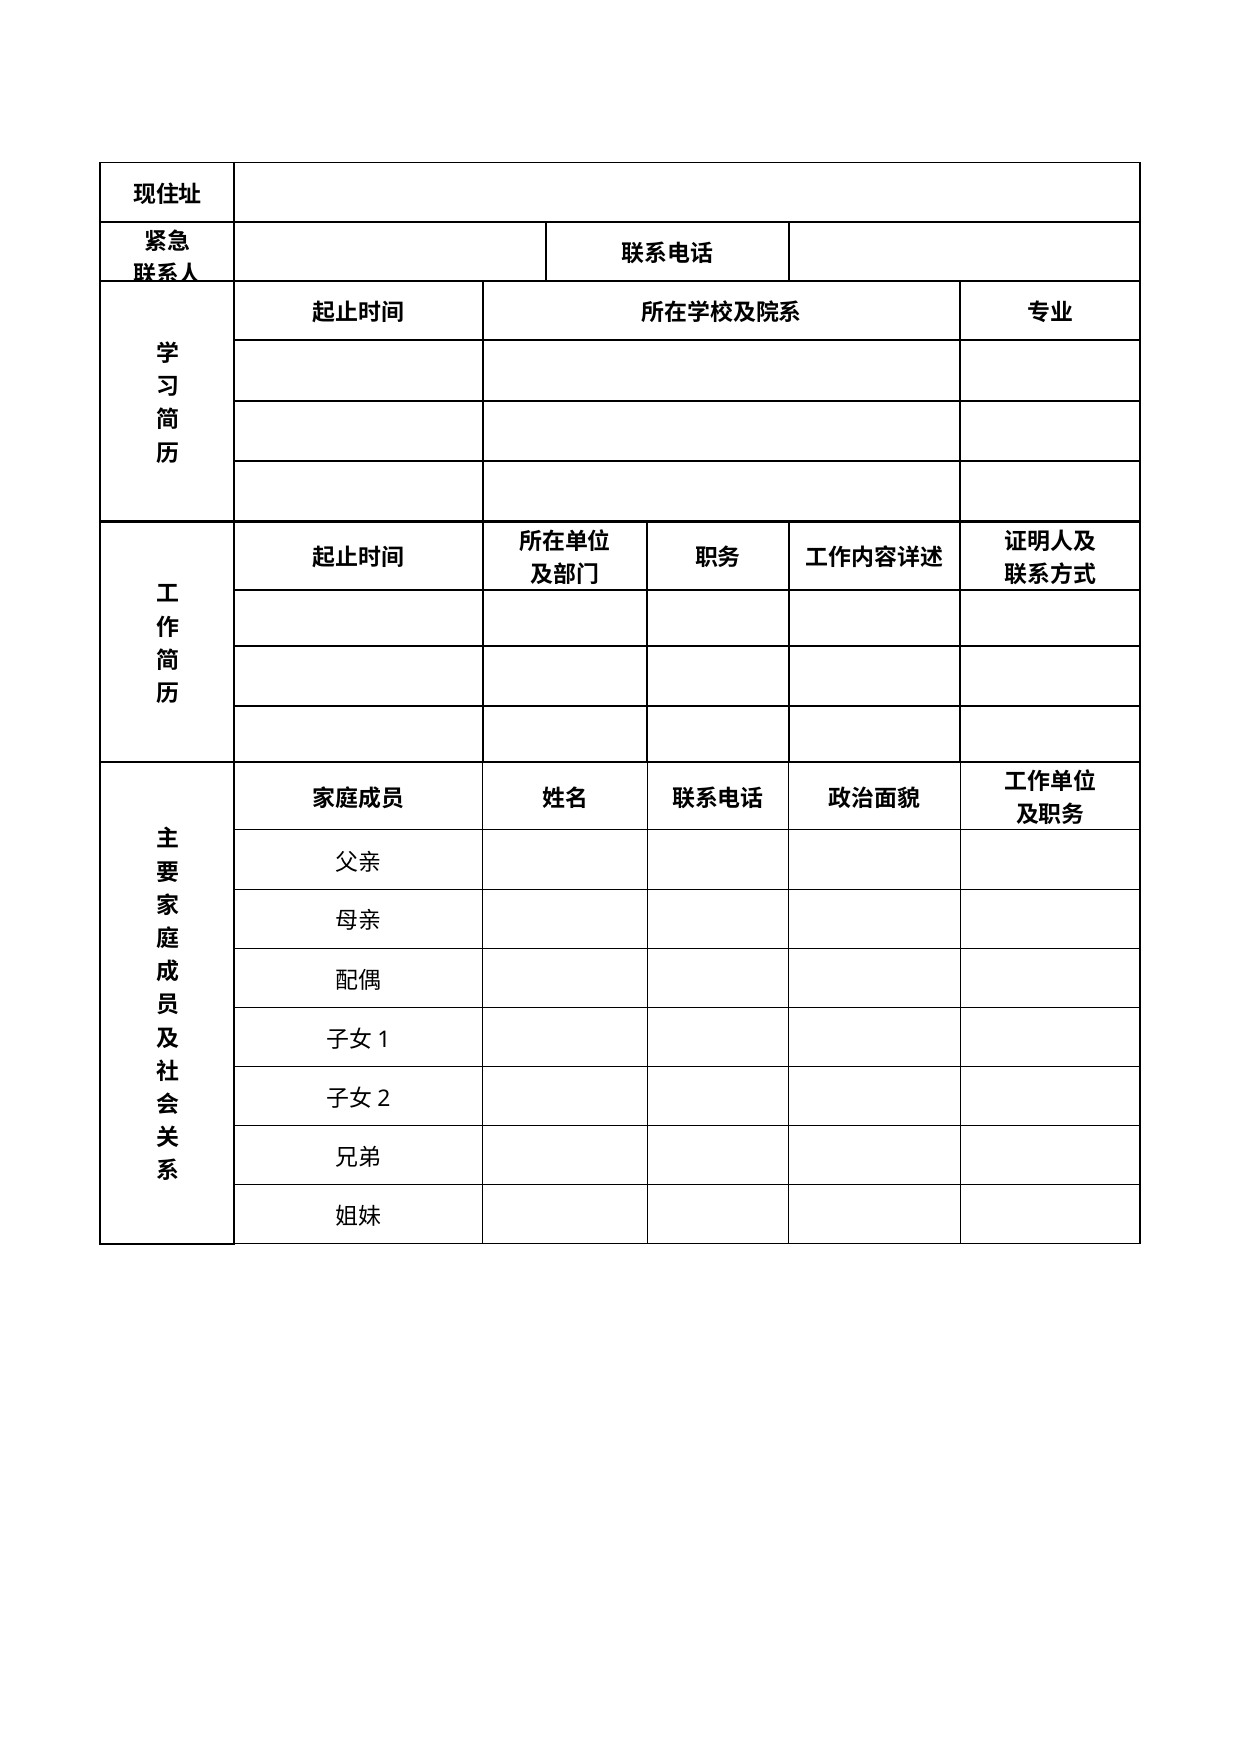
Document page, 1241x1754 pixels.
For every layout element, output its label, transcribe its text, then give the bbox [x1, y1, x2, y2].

table_cell [483, 1185, 647, 1243]
table_cell 联系电话 [648, 763, 788, 829]
table_cell 所在学校及院系 [484, 282, 959, 339]
table_cell 子女1 [235, 1008, 482, 1066]
table_cell [961, 402, 1139, 460]
table_cell [961, 890, 1139, 947]
table_cell [235, 223, 545, 280]
table_cell 父亲 [235, 830, 482, 888]
table_cell [961, 830, 1139, 888]
table_cell 起止时间 [235, 282, 482, 339]
table_cell [961, 341, 1139, 399]
table_cell [648, 1185, 788, 1243]
table_cell 姐妹 [235, 1185, 482, 1243]
table_cell [484, 341, 959, 399]
table_cell [648, 707, 788, 761]
table_cell [483, 890, 647, 947]
table_cell 工作单位 及职务 [961, 763, 1139, 829]
table_cell [235, 462, 482, 520]
table_cell [648, 647, 788, 704]
table_cell [789, 1008, 960, 1066]
table_cell 紧急 联系人 [101, 223, 233, 280]
table_cell [789, 1185, 960, 1243]
table_cell [648, 1067, 788, 1125]
table_cell 专业 [961, 282, 1139, 339]
table_cell [484, 591, 646, 645]
table_cell [648, 591, 788, 645]
table_cell 工作内容详述 [790, 523, 959, 589]
table_cell [648, 1126, 788, 1184]
table_cell [961, 707, 1139, 761]
table_cell 兄弟 [235, 1126, 482, 1184]
table_cell [961, 591, 1139, 645]
table_cell 职务 [648, 523, 788, 589]
table_cell 姓名 [483, 763, 647, 829]
table_cell [648, 949, 788, 1007]
table_cell [484, 707, 646, 761]
table_cell [483, 949, 647, 1007]
table_cell [235, 163, 1139, 221]
table_cell 主 要 家 庭 成 员 及 社 会 关 系 [101, 763, 233, 1243]
table_cell 证明人及 联系方式 [961, 523, 1139, 589]
table_cell [961, 1185, 1139, 1243]
table_cell [961, 949, 1139, 1007]
table_cell 工 作 简 历 [101, 523, 233, 761]
table_cell [483, 1126, 647, 1184]
table_cell [235, 647, 482, 704]
table_cell 起止时间 [235, 523, 482, 589]
table_cell [961, 1067, 1139, 1125]
table_cell [483, 1008, 647, 1066]
table_cell 现住址 [101, 163, 233, 221]
table_cell [235, 402, 482, 460]
table_cell [789, 890, 960, 947]
table_cell [235, 591, 482, 645]
table_cell 母亲 [235, 890, 482, 947]
table_cell [483, 1067, 647, 1125]
table_cell [789, 830, 960, 888]
table_cell [484, 647, 646, 704]
table_cell [961, 462, 1139, 520]
table_cell 所在单位 及部门 [484, 523, 646, 589]
table_cell [235, 707, 482, 761]
table_cell [961, 1008, 1139, 1066]
table_cell [789, 949, 960, 1007]
table_cell [961, 1126, 1139, 1184]
table_cell 家庭成员 [235, 763, 482, 829]
table_cell [235, 341, 482, 399]
table_cell [790, 223, 1139, 280]
table_cell 子女2 [235, 1067, 482, 1125]
table_cell 学 习 简 历 [101, 282, 233, 520]
table_cell [789, 1126, 960, 1184]
table_cell [789, 1067, 960, 1125]
table_cell 配偶 [235, 949, 482, 1007]
table_cell [648, 890, 788, 947]
table_cell [648, 830, 788, 888]
table_cell [790, 707, 959, 761]
table_cell [790, 647, 959, 704]
table_cell [961, 647, 1139, 704]
table_cell 政治面貌 [789, 763, 960, 829]
table_cell [484, 402, 959, 460]
table_cell [648, 1008, 788, 1066]
table_cell [790, 591, 959, 645]
table_cell [483, 830, 647, 888]
table_cell 联系电话 [547, 223, 788, 280]
table_cell [484, 462, 959, 520]
